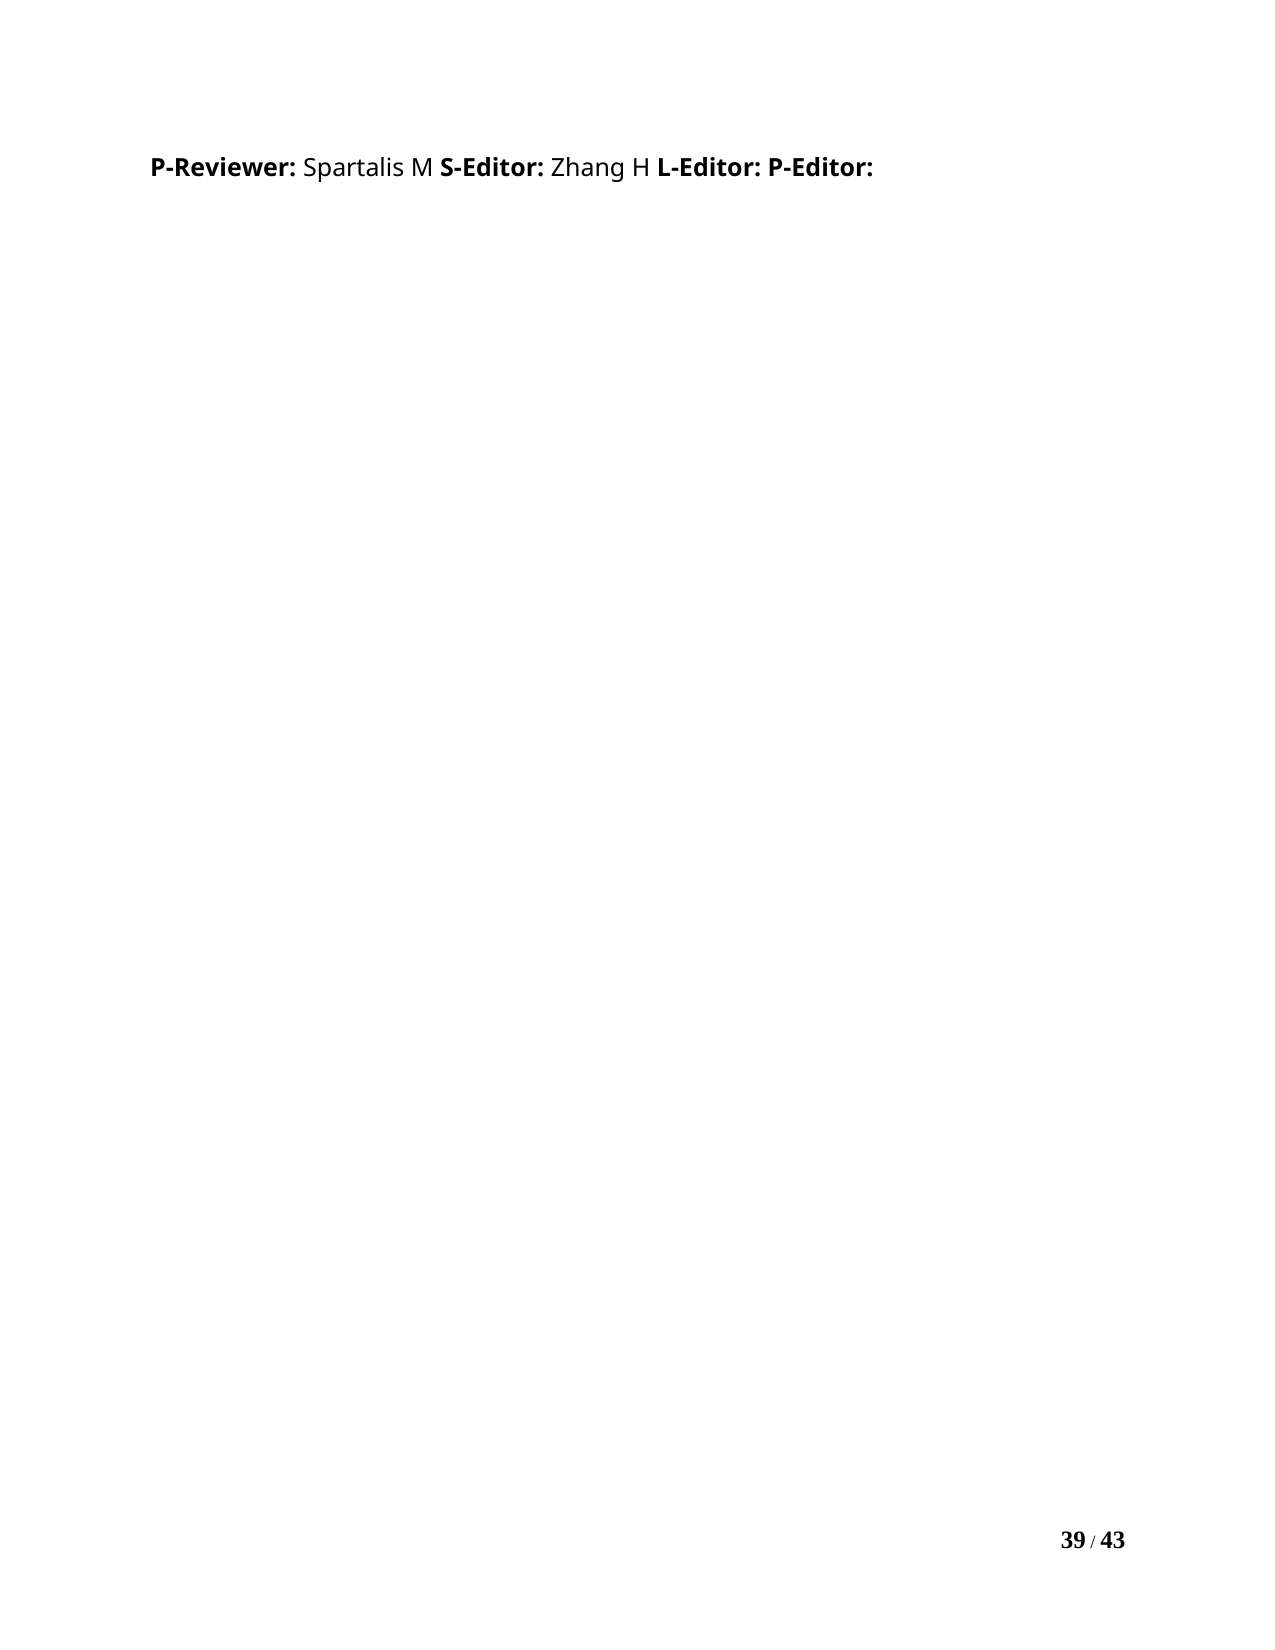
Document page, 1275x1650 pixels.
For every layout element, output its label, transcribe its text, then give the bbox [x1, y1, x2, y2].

text P-Reviewer: Spartalis M S-Editor: Zhang H L-Editor: P-Editor: [150, 150, 1125, 184]
